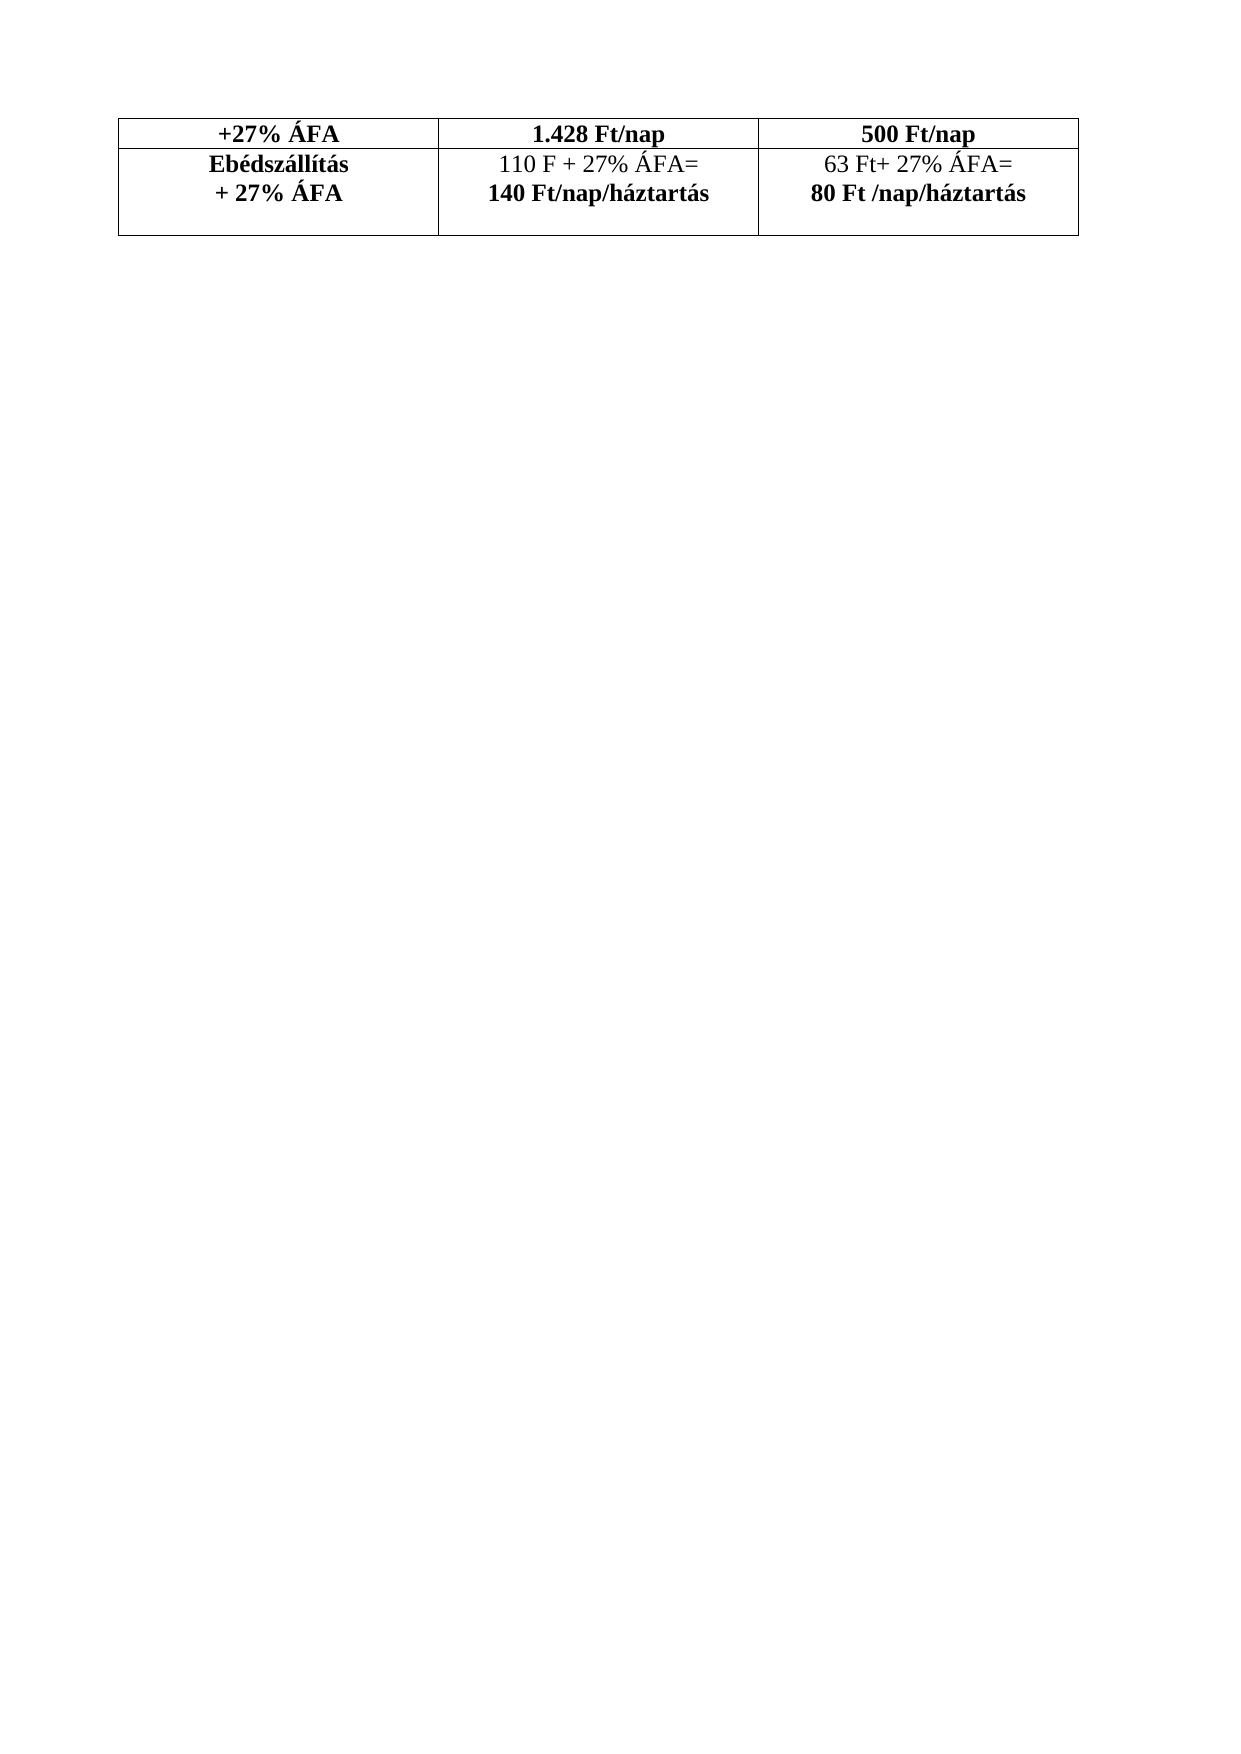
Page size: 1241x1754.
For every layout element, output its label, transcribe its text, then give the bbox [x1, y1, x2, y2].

table_cell Étkeztetés +27% ÁFA [119, 119, 438, 148]
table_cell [439, 119, 758, 148]
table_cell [759, 119, 1078, 148]
table_cell Ebédszállítás + 27% ÁFA [119, 149, 438, 235]
table_cell 63 Ft+ 27% ÁFA= 80 Ft /nap/háztartás [759, 149, 1078, 235]
table_cell 110 F + 27% ÁFA= 140 Ft/nap/háztartás [439, 149, 758, 235]
